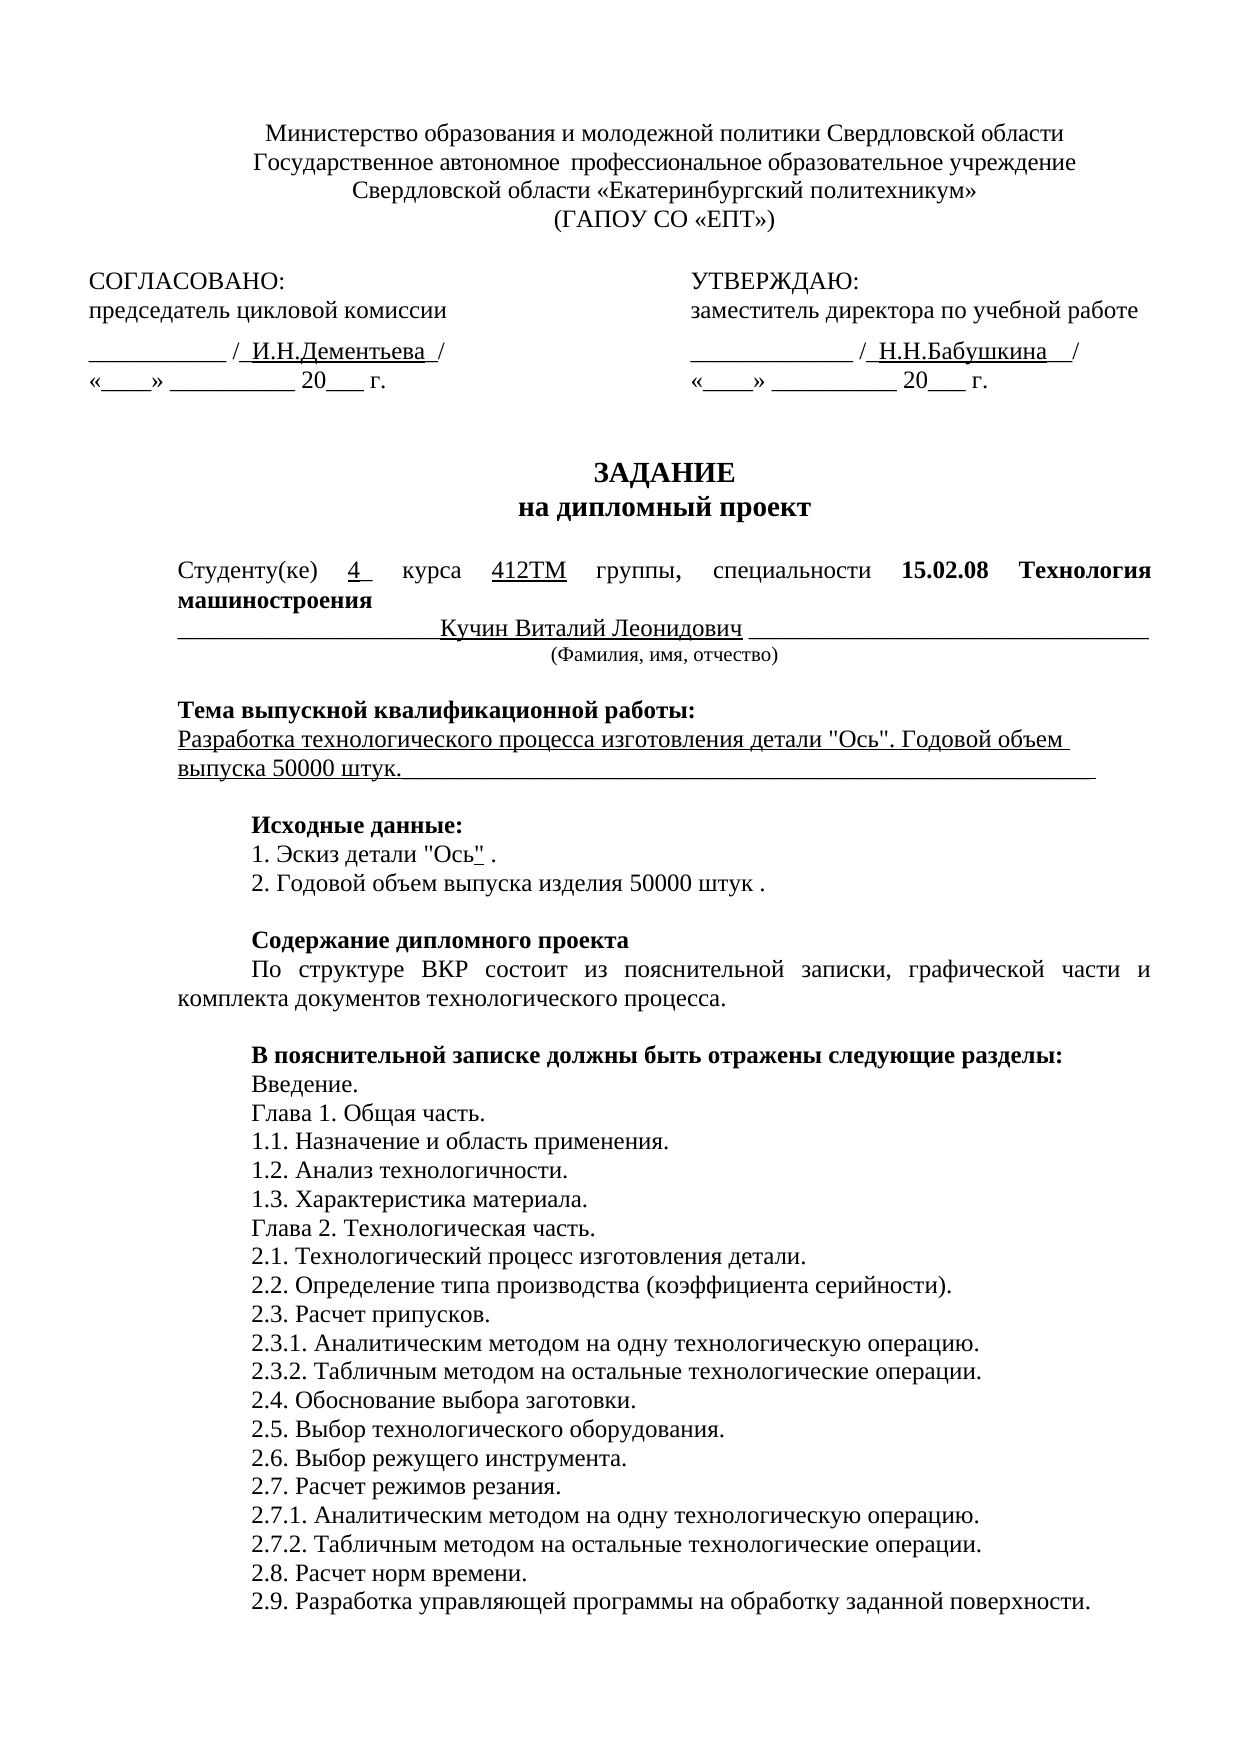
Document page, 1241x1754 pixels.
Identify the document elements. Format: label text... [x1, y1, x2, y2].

text Студенту(ке) 4_ курса 412ТМ группы, специальности 15.02.08 Технология машиностроения [177, 551, 1152, 613]
text ЗАДАНИЕ [177, 455, 1152, 489]
text 1.2. Анализ технологичности. [177, 1155, 1152, 1184]
text 1. Эскиз детали "Ось" . [177, 839, 1152, 868]
text _____________________Кучин Виталий Леонидович ________________________________ [177, 613, 1152, 642]
text 2.3.1. Аналитическим методом на одну технологическую операцию. [177, 1328, 1152, 1356]
text Разработка технологического процесса изготовления детали "Ось". Годовой объем выпуска 50000 штук._______________________________________________________ [177, 724, 1152, 781]
text По структуре ВКР состоит из пояснительной записки, графической части и комплекта документов технологического процесса. [177, 954, 1152, 1011]
text Глава 2. Технологическая часть. [177, 1213, 1152, 1241]
text (Фамилия, имя, отчество) [177, 642, 1152, 666]
text Тема выпускной квалификационной работы: [177, 695, 1152, 724]
text 2.3. Расчет припусков. [177, 1299, 1152, 1328]
text на дипломный проект [177, 489, 1152, 522]
text Министерство образования и молодежной политики Свердловской области [177, 118, 1152, 147]
text Содержание дипломного проекта [177, 925, 1152, 954]
text 2.1. Технологический процесс изготовления детали. [177, 1241, 1152, 1270]
table_header УТВЕРЖДАЮ: заместитель директора по учебной работе _____________ /_Н.Н.Бабушкина__/ «____» __________ 20___ г. [679, 233, 1152, 427]
text 2. Годовой объем выпуска изделия 50000 штук . [177, 868, 1152, 896]
text 2.5. Выбор технологического оборудования. [177, 1414, 1152, 1443]
text 2.7.1. Аналитическим методом на одну технологическую операцию. [177, 1500, 1152, 1529]
text 2.7. Расчет режимов резания. [177, 1471, 1152, 1500]
text Введение. [177, 1069, 1152, 1098]
text Государственное автономное профессиональное образовательное учреждение [177, 147, 1152, 176]
text 1.3. Характеристика материала. [177, 1184, 1152, 1213]
table_header СОГЛАСОВАНО: председатель цикловой комиссии ___________ /_И.Н.Дементьева_/ «____» __________ 20___ г. [77, 233, 679, 427]
text 2.8. Расчет норм времени. [177, 1558, 1152, 1586]
text В пояснительной записке должны быть отражены следующие разделы: [177, 1040, 1152, 1069]
text Свердловской области «Екатеринбургский политехникум» [177, 176, 1152, 204]
text 1.1. Назначение и область применения. [177, 1126, 1152, 1155]
text 2.9. Разработка управляющей программы на обработку заданной поверхности. [177, 1586, 1152, 1615]
text Исходные данные: [177, 810, 1152, 839]
text 2.6. Выбор режущего инструмента. [177, 1443, 1152, 1471]
text 2.7.2. Табличным методом на остальные технологические операции. [177, 1529, 1152, 1558]
text 2.4. Обоснование выбора заготовки. [177, 1385, 1152, 1414]
text Глава 1. Общая часть. [177, 1098, 1152, 1126]
text 2.3.2. Табличным методом на остальные технологические операции. [177, 1356, 1152, 1385]
text 2.2. Определение типа производства (коэффициента серийности). [177, 1270, 1152, 1299]
text (ГАПОУ СО «ЕПТ») [177, 204, 1152, 233]
